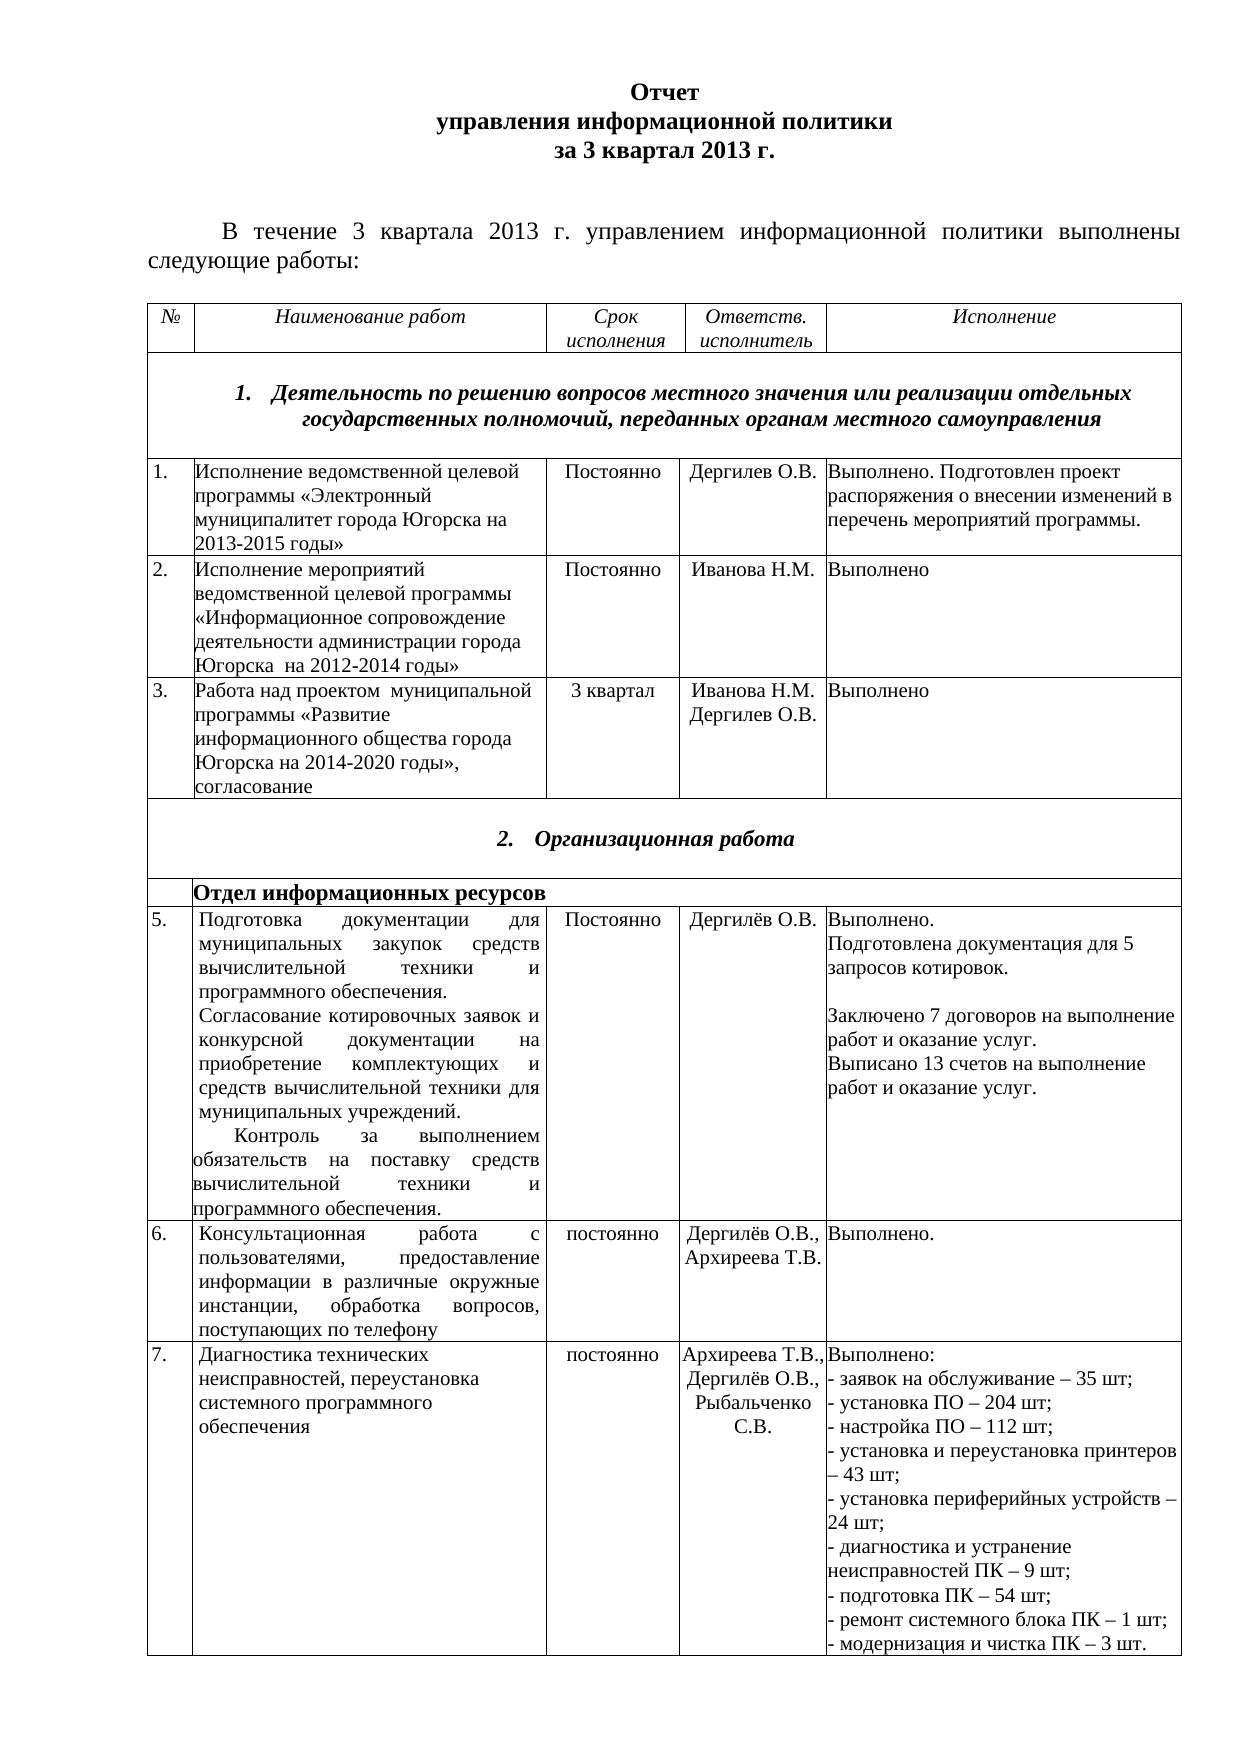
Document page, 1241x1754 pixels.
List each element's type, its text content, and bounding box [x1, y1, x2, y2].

table_cell Организационная работа [148, 799, 1181, 878]
table_cell Дергилев О.В. [680, 459, 826, 555]
text В течение 3 квартала . управлением информационной политики выполнены следующие работы: [148, 216, 1181, 274]
table_cell постоянно [547, 1221, 679, 1341]
table_cell [148, 879, 192, 906]
text управления информационной политики [148, 106, 1181, 135]
table_cell Отдел информационных ресурсов [193, 879, 1181, 906]
table_cell Постоянно [547, 556, 679, 677]
table_cell Исполнение ведомственной целевой программы «Электронный муниципалитет города Югорска на 2013-2015 годы» [195, 459, 546, 555]
table_cell Консультационная работа с пользователями, предоставление информации в различные окружные инстанции, обработка вопросов, поступающих по телефону [193, 1221, 546, 1341]
table_header № [148, 304, 194, 352]
table_cell постоянно [547, 1342, 679, 1655]
table_cell Иванова Н.М. [680, 556, 826, 677]
table_cell Дергилёв О.В. [680, 907, 826, 1219]
table_cell Иванова Н.М. Дергилев О.В. [680, 678, 826, 798]
table_cell [148, 459, 194, 555]
table_cell Выполнено: - заявок на обслуживание – 35 шт; - установка ПО – 204 шт; - настройка ПО – 112 шт; - установка и переустановка принтеров – 43 шт; - установка периферийных устройств – 24 шт; - диагностика и устранение неисправностей ПК – 9 шт; - подготовка ПК – 54 шт; - ремонт системного блока ПК – 1 шт; - модернизация и чистка ПК – 3 шт. [827, 1342, 1181, 1655]
table_cell Архиреева Т.В., Дергилёв О.В., Рыбальченко С.В. [680, 1342, 826, 1655]
table_cell [148, 1342, 192, 1655]
table_cell Выполнено. Подготовлена документация для 5 запросов котировок. Заключено 7 договоров на выполнение работ и оказание услуг. Выписано 13 счетов на выполнение работ и оказание услуг. [827, 907, 1181, 1219]
table_cell Подготовка документации для муниципальных закупок средств вычислительной техники и программного обеспечения. Согласование котировочных заявок и конкурсной документации на приобретение комплектующих и средств вычислительной техники для муниципальных учреждений. Контроль за выполнением обязательств на поставку средств вычислительной техники и программного обеспечения. [193, 907, 546, 1219]
table_cell Выполнено [827, 678, 1181, 798]
table_cell Диагностика технических неисправностей, переустановка системного программного обеспечения [193, 1342, 546, 1655]
table_cell [148, 556, 194, 677]
table_cell Постоянно [547, 459, 679, 555]
table_cell Дергилёв О.В., Архиреева Т.В. [680, 1221, 826, 1341]
table_cell Исполнение мероприятий ведомственной целевой программы «Информационное сопровождение деятельности администрации города Югорска на 2012-2014 годы» [195, 556, 546, 677]
table_header Срок исполнения [547, 304, 685, 352]
table_cell Деятельность по решению вопросов местного значения или реализации отдельных государственных полномочий, переданных органам местного самоуправления [148, 353, 1181, 458]
table_header Ответств. исполнитель [686, 304, 826, 352]
table_cell Выполнено. [827, 1221, 1181, 1341]
text Отчет [148, 77, 1181, 106]
table_header Наименование работ [195, 304, 546, 352]
table_cell [148, 1221, 192, 1341]
table_cell [148, 907, 192, 1219]
table_cell Выполнено [827, 556, 1181, 677]
table_cell Работа над проектом муниципальной программы «Развитие информационного общества города Югорска на 2014-2020 годы», согласование [195, 678, 546, 798]
table_cell Постоянно [547, 907, 679, 1219]
table_cell Выполнено. Подготовлен проект распоряжения о внесении изменений в перечень мероприятий программы. [827, 459, 1181, 555]
table_header Исполнение [827, 304, 1181, 352]
table_cell 3 квартал [547, 678, 679, 798]
text за 3 квартал . [148, 135, 1181, 163]
table_cell [148, 678, 194, 798]
